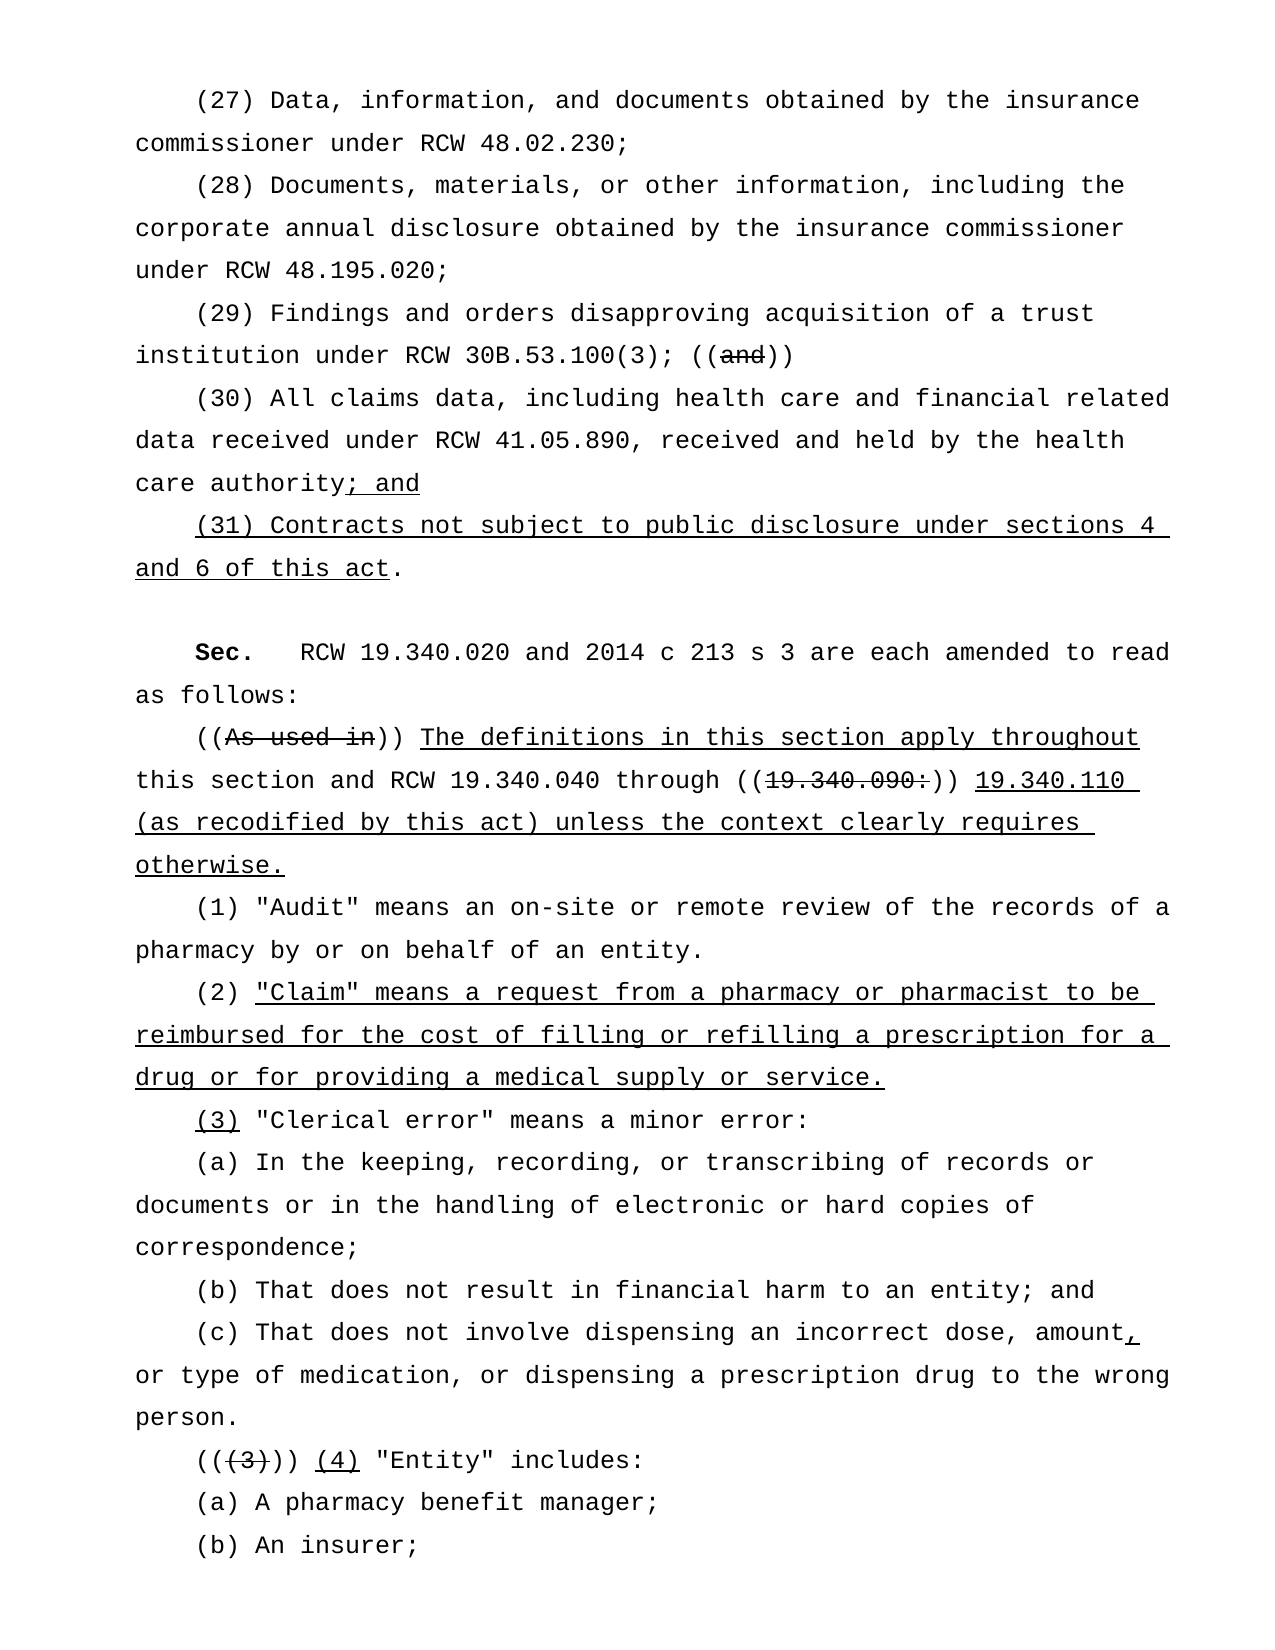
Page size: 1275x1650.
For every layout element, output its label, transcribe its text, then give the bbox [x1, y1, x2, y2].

text (30) All claims data, including health care and financial related data received under RCW 41.05.890, received and held by the health care authority; and [135, 372, 1170, 500]
text (2) "Claim" means a request from a pharmacy or pharmacist to be reimbursed for the cost of filling or refilling a prescription for a drug or for providing a medical supply or service. [135, 967, 1170, 1045]
text (b) An insurer; [135, 1519, 1170, 1562]
text (((3))) (4) "Entity" includes: [135, 1434, 1170, 1477]
text (28) Documents, materials, or other information, including the corporate annual disclosure obtained by the insurance commissioner under RCW 48.195.020; [135, 160, 1170, 287]
text (b) That does not result in financial harm to an entity; and [135, 1264, 1170, 1307]
text (27) Data, information, and documents obtained by the insurance commissioner under RCW 48.02.230; [135, 75, 1170, 160]
text (1) "Audit" means an on-site or remote review of the records of a pharmacy by or on behalf of an entity. [135, 882, 1170, 967]
text (2) "Claim" means a request from a pharmacy or pharmacist to be reimbursed for the cost of filling or refilling a prescription for a drug or for providing a medical supply or service. [135, 1047, 1170, 1094]
text (a) In the keeping, recording, or transcribing of records or documents or in the handling of electronic or hard copies of correspondence; [135, 1137, 1170, 1264]
text (3) "Clerical error" means a minor error: [135, 1094, 1170, 1137]
text (a) A pharmacy benefit manager; [135, 1477, 1170, 1519]
text (29) Findings and orders disapproving acquisition of a trust institution under RCW 30B.53.100(3); ((and)) [135, 287, 1170, 372]
text (c) That does not involve dispensing an incorrect dose, amount, or type of medication, or dispensing a prescription drug to the wrong person. [135, 1307, 1170, 1434]
text ((As used in)) The definitions in this section apply throughout this section and RCW 19.340.040 through ((19.340.090:)) 19.340.110 (as recodified by this act) unless the context clearly requires otherwise. [135, 712, 1170, 882]
text (31) Contracts not subject to public disclosure under sections 4 and 6 of this act. [135, 500, 1170, 585]
text Sec. RCW 19.340.020 and 2014 c 213 s 3 are each amended to read as follows: [135, 627, 1170, 712]
